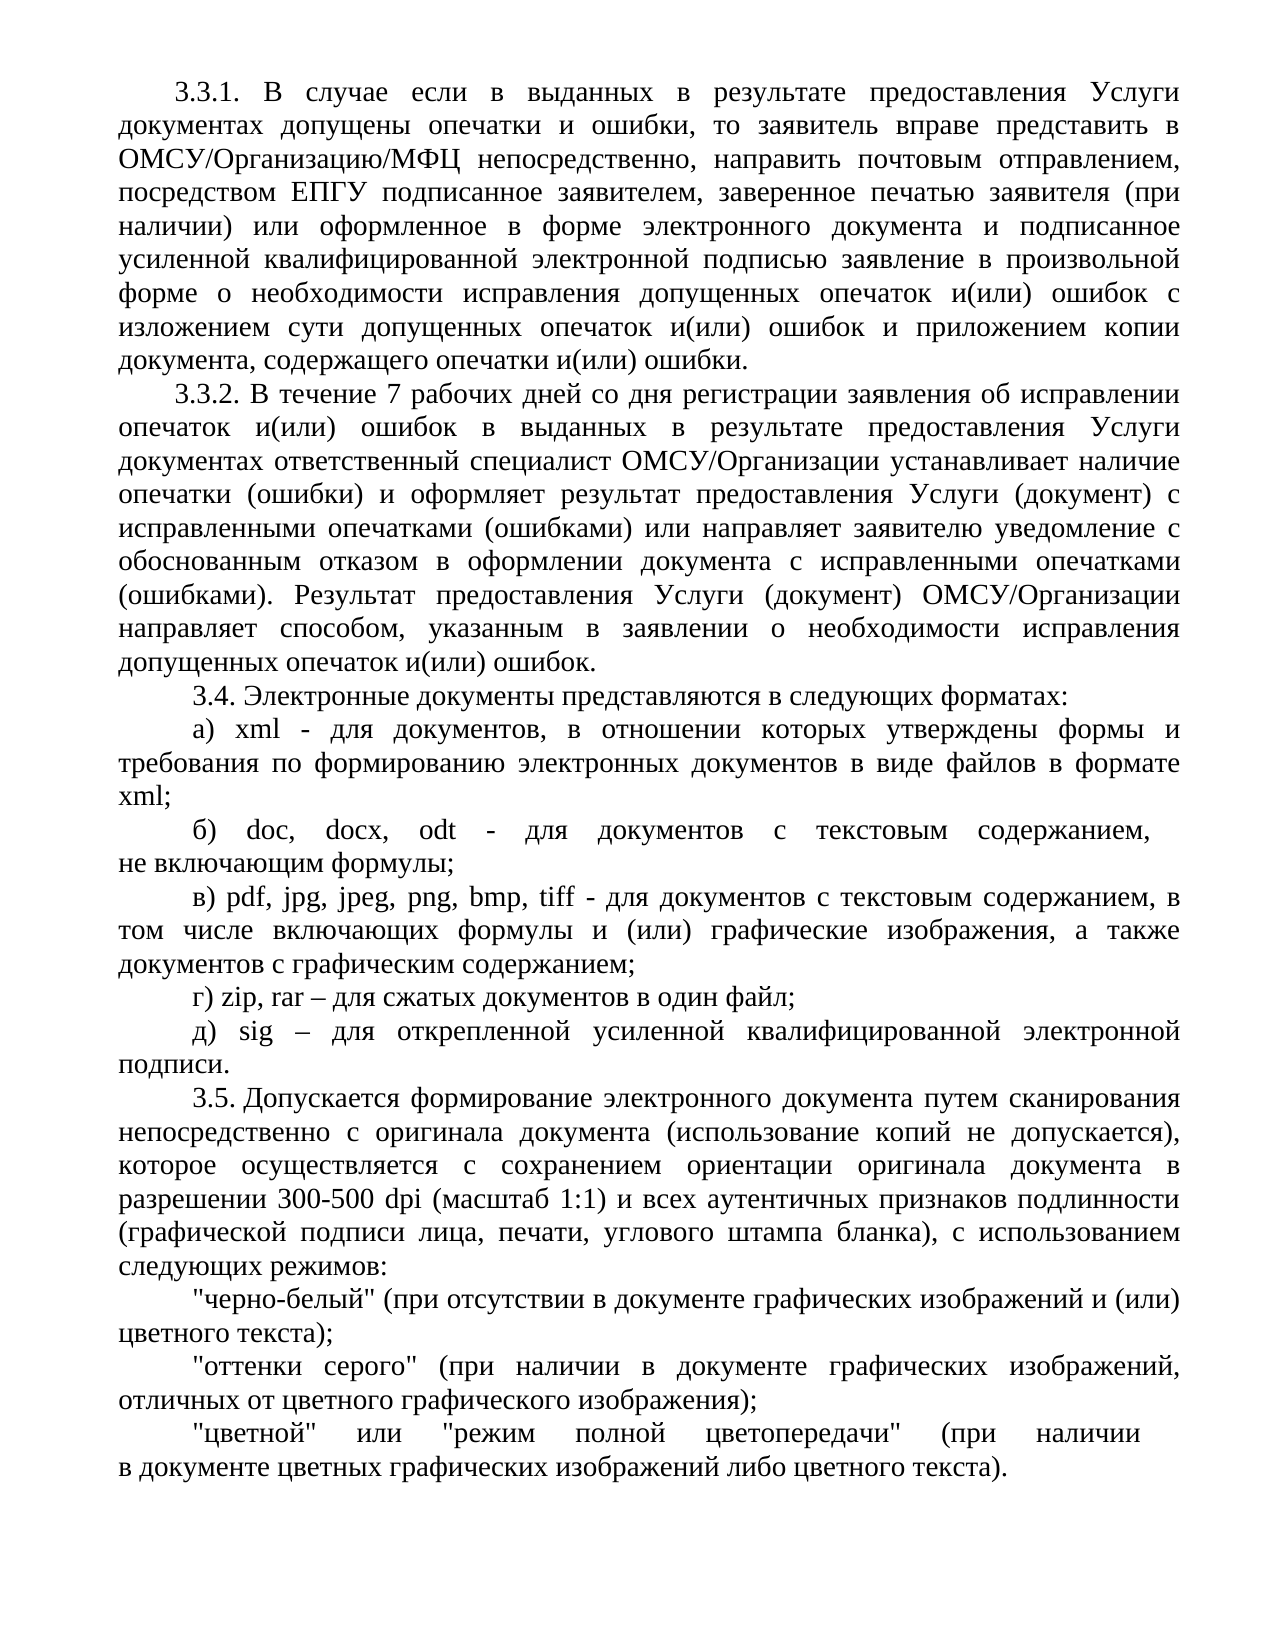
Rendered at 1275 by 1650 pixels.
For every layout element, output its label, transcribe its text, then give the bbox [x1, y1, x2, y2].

text г) zip, rar – для сжатых документов в один файл; [118, 979, 1181, 1013]
text д) sig – для открепленной усиленной квалифицированной электронной подписи. [118, 1013, 1181, 1080]
text б) doc, docx, odt - для документов с текстовым содержанием, не включающим формулы; [118, 812, 1181, 879]
text в) pdf, jpg, jpeg, png, bmp, tiff - для документов с текстовым содержанием, в том числе включающих формулы и (или) графические изображения, а также документов с графическим содержанием; [118, 879, 1181, 979]
text "оттенки серого" (при наличии в документе графических изображений, отличных от цветного графического изображения); [118, 1348, 1181, 1416]
text "черно-белый" (при отсутствии в документе графических изображений и (или) цветного текста); [118, 1281, 1181, 1348]
text 3.4. Электронные документы представляются в следующих форматах: [118, 678, 1181, 711]
text 3.5. Допускается формирование электронного документа путем сканирования непосредственно с оригинала документа (использование копий не допускается), которое осуществляется с сохранением ориентации оригинала документа в разрешении 300-500 dpi (масштаб 1:1) и всех аутентичных признаков подлинности (графической подписи лица, печати, углового штампа бланка), с использованием следующих режимов: [118, 1080, 1181, 1281]
text 3.3.2. В течение 7 рабочих дней со дня регистрации заявления об исправлении опечаток и(или) ошибок в выданных в результате предоставления Услуги документах ответственный специалист ОМСУ/Организации устанавливает наличие опечатки (ошибки) и оформляет результат предоставления Услуги (документ) с исправленными опечатками (ошибками) или направляет заявителю уведомление с обоснованным отказом в оформлении документа с исправленными опечатками (ошибками). Результат предоставления Услуги (документ) ОМСУ/Организации направляет способом, указанным в заявлении о необходимости исправления допущенных опечаток и(или) ошибок. [118, 376, 1181, 678]
text а) xml - для документов, в отношении которых утверждены формы и требования по формированию электронных документов в виде файлов в формате xml; [118, 711, 1181, 812]
text 3.3.1. В случае если в выданных в результате предоставления Услуги документах допущены опечатки и ошибки, то заявитель вправе представить в ОМСУ/Организацию/МФЦ непосредственно, направить почтовым отправлением, посредством ЕПГУ подписанное заявителем, заверенное печатью заявителя (при наличии) или оформленное в форме электронного документа и подписанное усиленной квалифицированной электронной подписью заявление в произвольной форме о необходимости исправления допущенных опечаток и(или) ошибок с изложением сути допущенных опечаток и(или) ошибок и приложением копии документа, содержащего опечатки и(или) ошибки. [118, 74, 1181, 376]
text "цветной" или "режим полной цветопередачи" (при наличии в документе цветных графических изображений либо цветного текста). [118, 1416, 1181, 1483]
